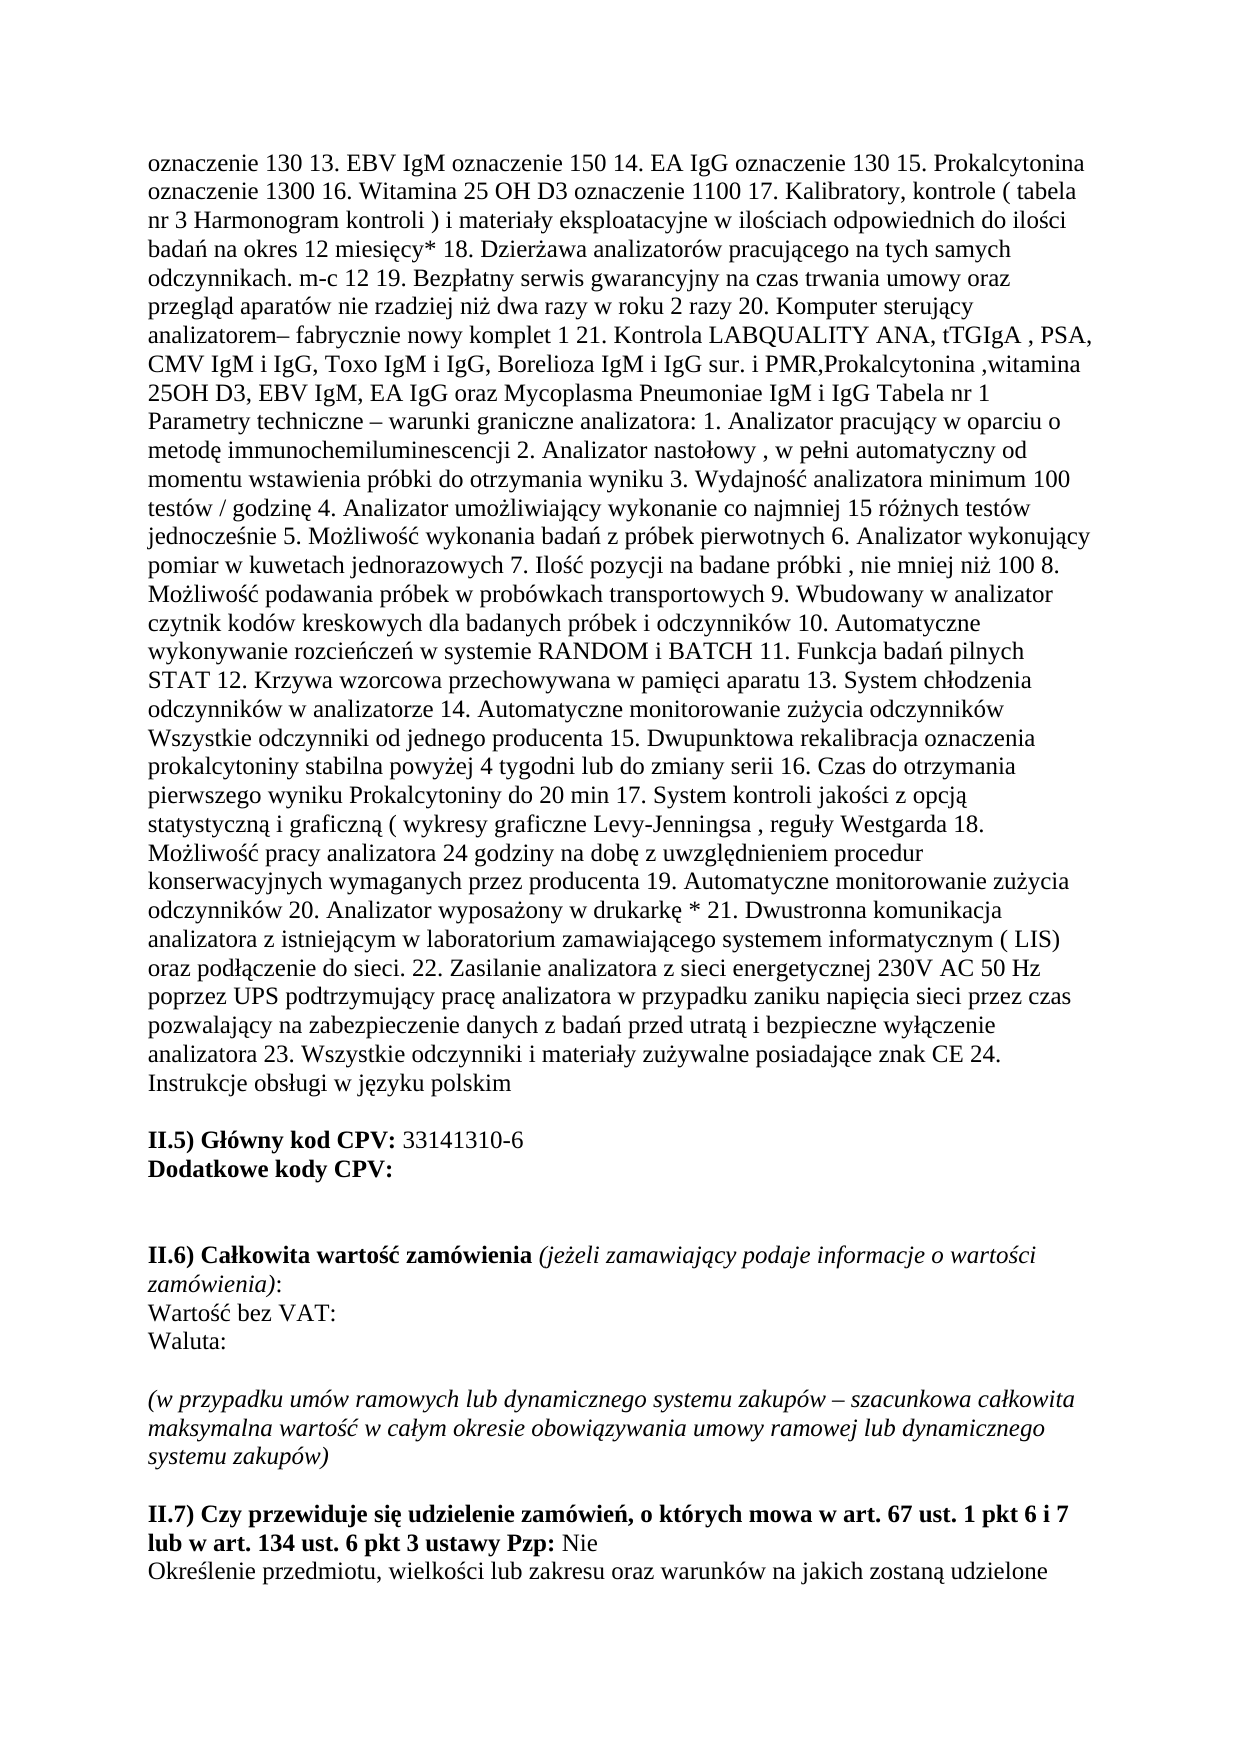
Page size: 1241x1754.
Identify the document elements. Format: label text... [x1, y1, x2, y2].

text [148, 1470, 1093, 1585]
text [148, 148, 1093, 1355]
text (w przypadku umów ramowych lub dynamicznego systemu zakupów – szacunkowa całkowita maksymalna wartość w całym okresie obowiązywania umowy ramowej lub dynamicznego systemu zakupów) [148, 1355, 1093, 1470]
